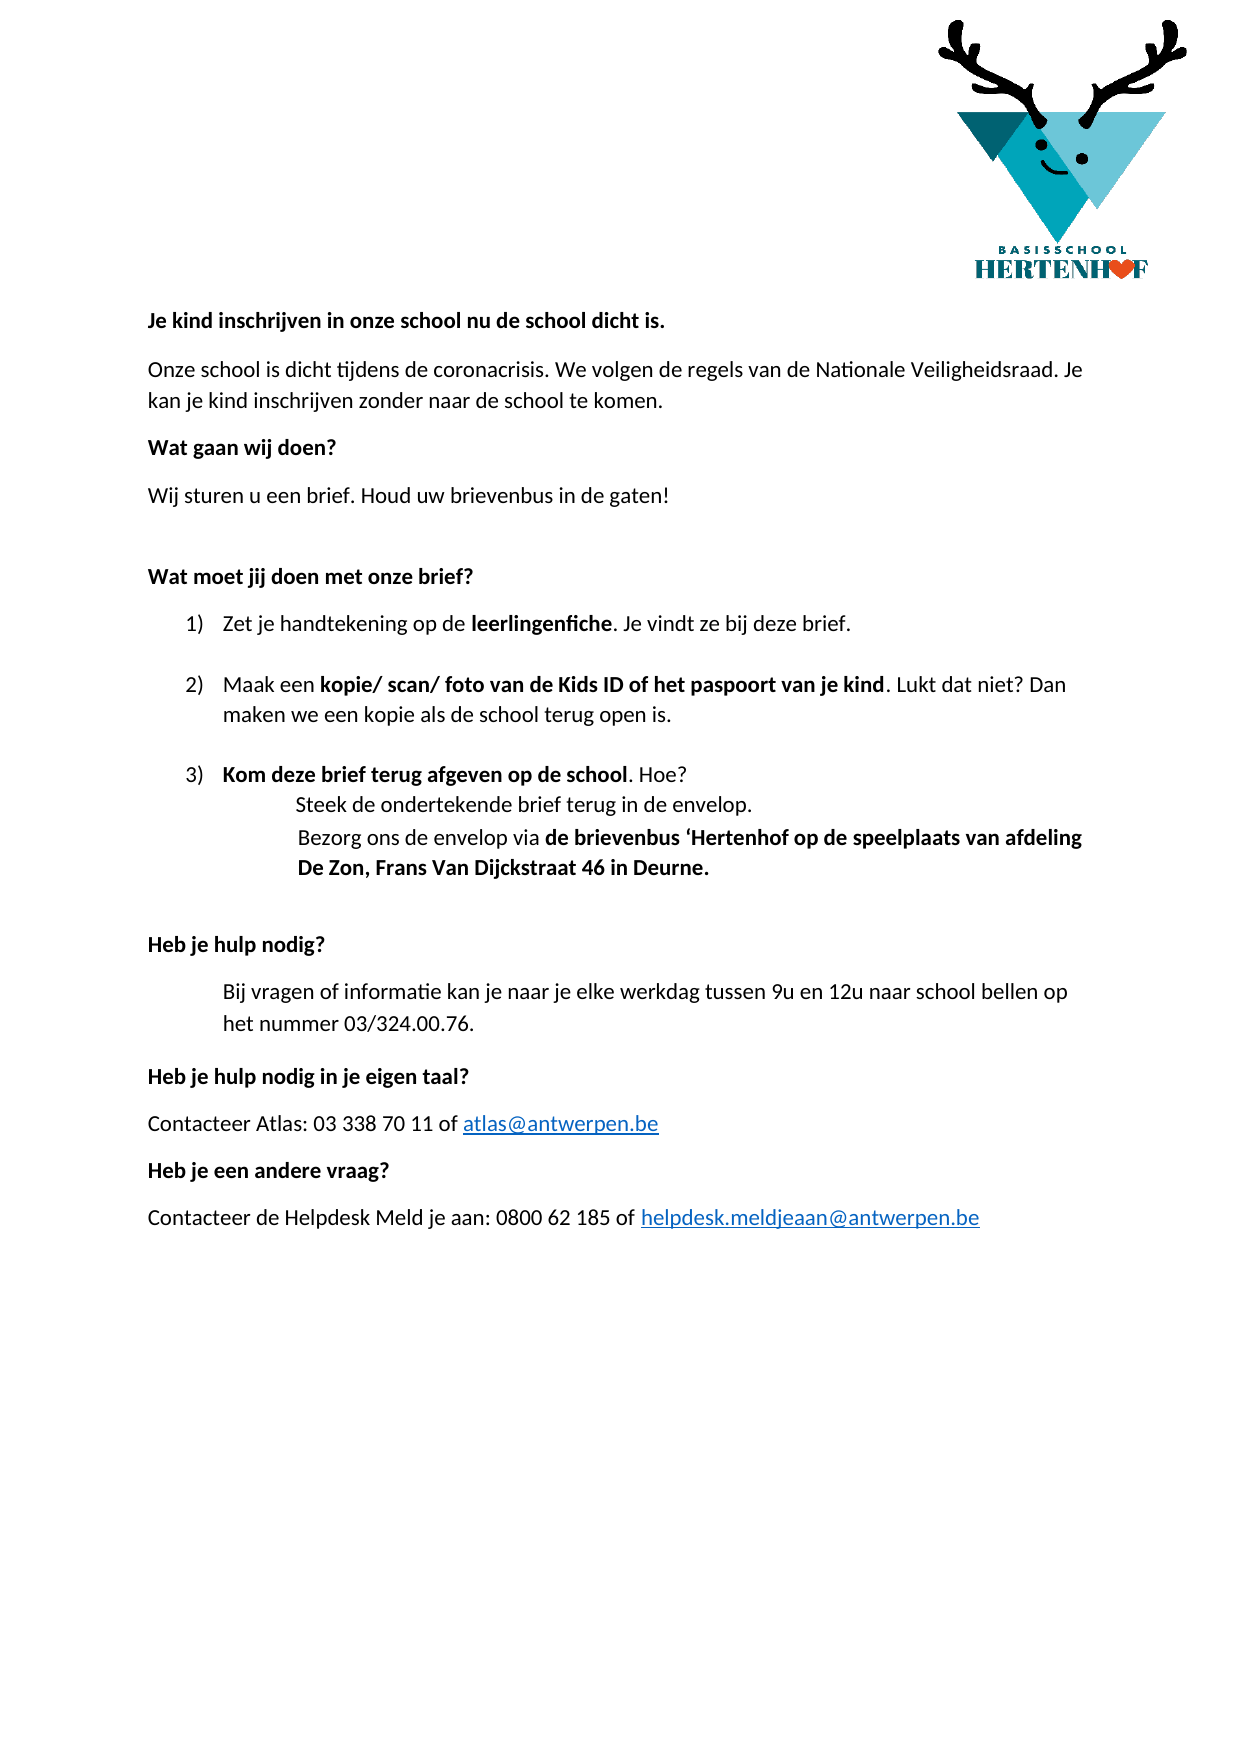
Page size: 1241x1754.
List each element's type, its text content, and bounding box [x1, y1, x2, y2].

text Heb je hulp nodig? [148, 930, 1093, 958]
list Bezorg ons de envelop via de brievenbus ‘Hertenhof op de speelplaats van afdeling De Zon, Frans Van Dijckstraat 46 in Deurne. [298, 823, 1093, 881]
picture [938, 20, 1187, 279]
text Wat moet jij doen met onze brief? [148, 562, 1093, 591]
text Onze school is dicht tijdens de coronacrisis. We volgen de regels van de Nationale Veiligheidsraad. Je kan je kind inschrijven zonder naar de school te komen. [148, 356, 1093, 414]
text Wij sturen u een brief. Houd uw brievenbus in de gaten! [148, 481, 1093, 542]
list Kom deze brief terug afgeven op de school. Hoe? [185, 760, 1093, 788]
list Maak een kopie/ scan/ foto van de Kids ID of het paspoort van je kind. Lukt dat niet? Dan maken we een kopie als de school terug open is. [185, 670, 1093, 758]
text Wat gaan wij doen? [148, 433, 1093, 461]
text Contacteer de Helpdesk Meld je aan: 0800 62 185 of helpdesk.meldjeaan@antwerpen.be [148, 1203, 1093, 1231]
text Steek de ondertekende brief terug in de envelop. [295, 791, 1093, 819]
text Heb je hulp nodig in je eigen taal? [148, 1062, 1093, 1090]
text Heb je een andere vraag? [148, 1156, 1093, 1184]
text Contacteer Atlas: 03 338 70 11 of atlas@antwerpen.be [148, 1109, 1093, 1137]
list Zet je handtekening op de leerlingenfiche. Je vindt ze bij deze brief. [185, 609, 1093, 637]
text Je kind inschrijven in onze school nu de school dicht is. [148, 307, 1093, 335]
text Bij vragen of informatie kan je naar je elke werkdag tussen 9u en 12u naar school bellen op het nummer 03/324.00.76. [223, 977, 1093, 1037]
